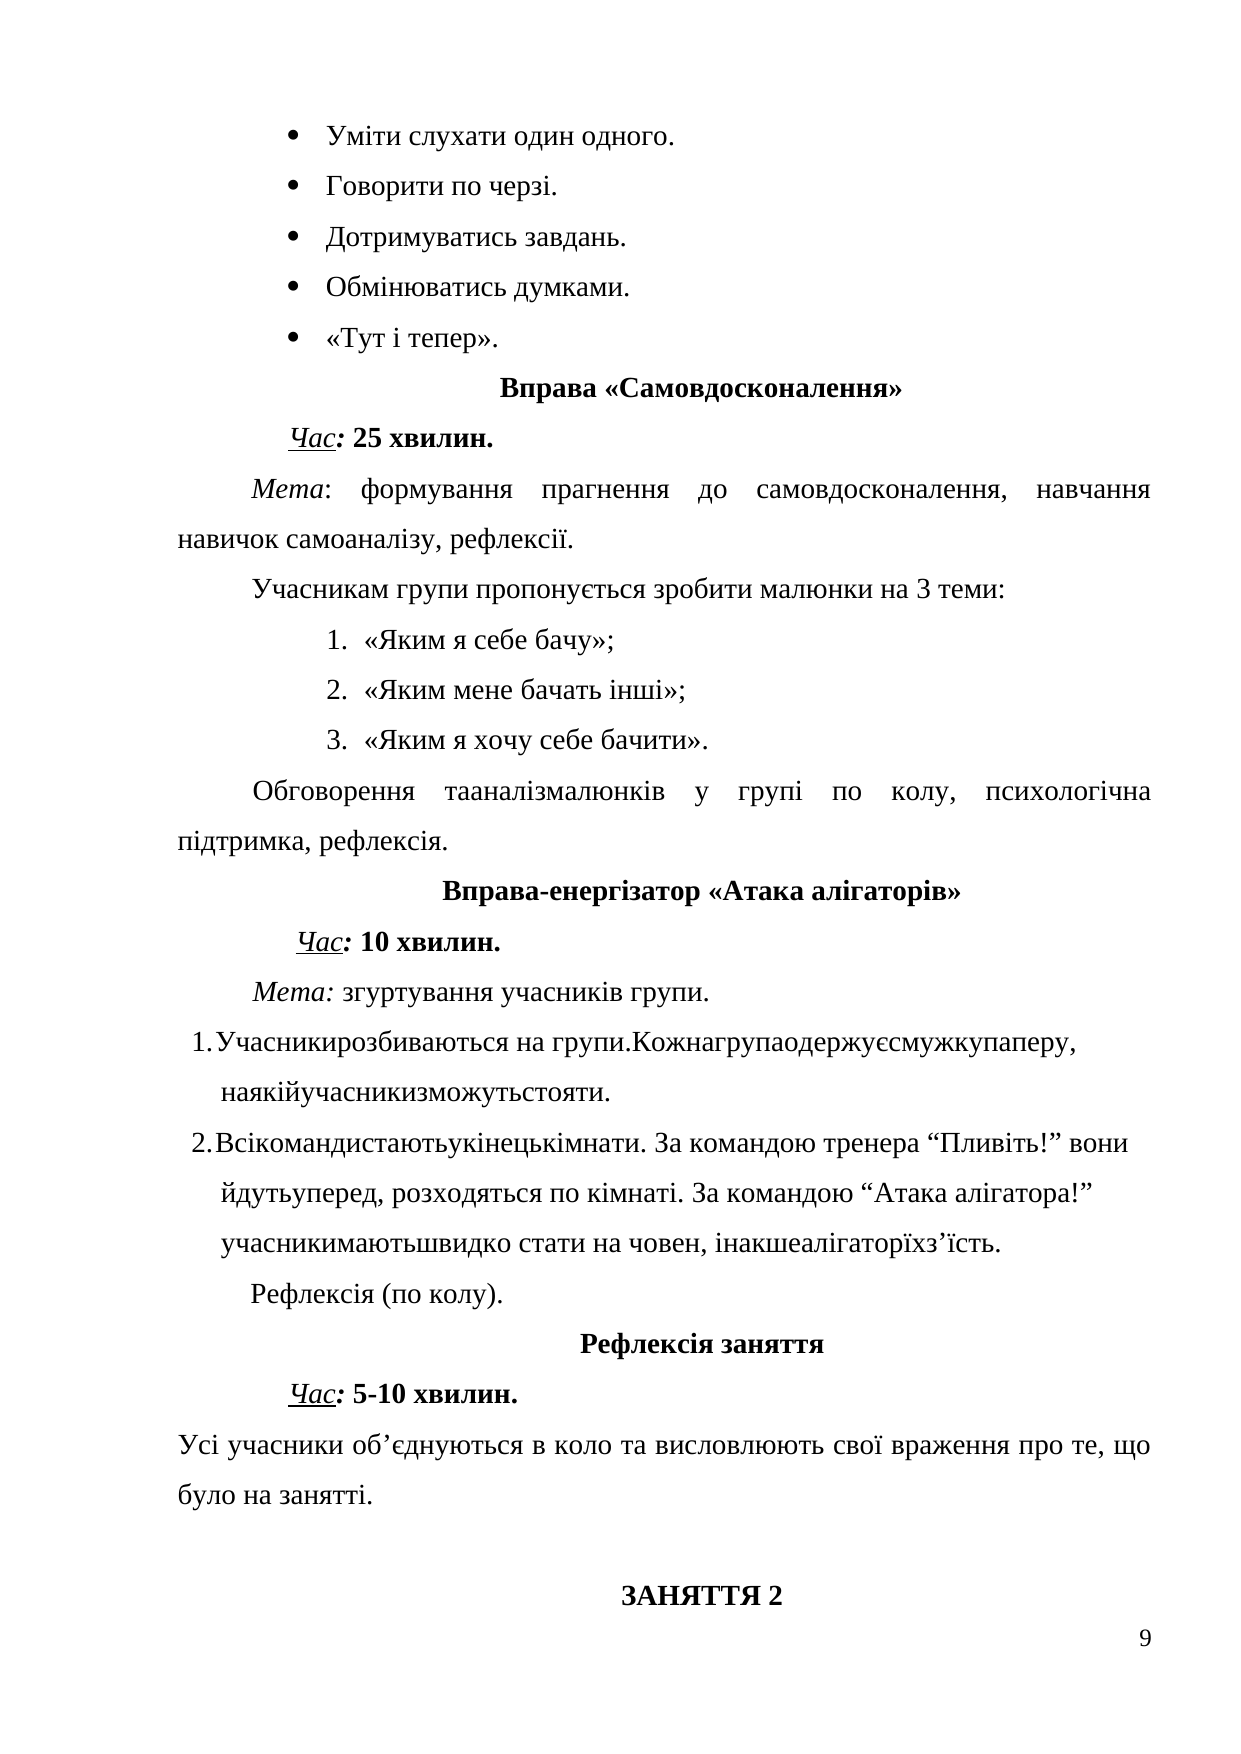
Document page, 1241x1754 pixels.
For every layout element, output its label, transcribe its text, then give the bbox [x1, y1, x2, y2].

list Обмінюватись думками. [288, 269, 1152, 303]
text Час: 25 хвилин. [288, 421, 1152, 454]
list Дотримуватись завдань. [288, 219, 1152, 253]
text Рефлексія заняття [177, 1326, 1152, 1360]
text Вправа «Самовдосконалення» [177, 370, 1152, 404]
list Уміти слухати один одного. [288, 118, 1152, 152]
text Усі учасники об’єднуються в коло та висловлюють свої враження про те, що було на занятті. [177, 1427, 1152, 1511]
text Обговорення тааналізмалюнків у групі по колу, психологічна підтримка, рефлексія. [177, 773, 1152, 857]
text Час: 5-10 хвилин. [288, 1376, 1152, 1410]
text Час: 10 хвилин. [251, 924, 1152, 957]
text Рефлексія (по колу). [250, 1276, 1106, 1309]
list «Яким мене бачать інші»; [326, 672, 1152, 706]
list «Яким я себе бачу»; [326, 622, 1152, 655]
text ЗАНЯТТЯ 2 [177, 1578, 1152, 1611]
list Говорити по черзі. [288, 168, 1152, 202]
text Мета: згуртування учасників групи. [177, 974, 1152, 1007]
text Вправа-енергізатор «Атака алігаторів» [177, 873, 1152, 907]
text Учасникам групи пропонується зробити малюнки на 3 теми: [177, 571, 1152, 605]
list Учасникирозбиваються на групи.Кожнагрупаодержуєсмужкупаперу, наякійучасникизможутьстояти. [191, 1024, 1106, 1108]
list Всікомандистаютьукінецькімнати. За командою тренера “Пливіть!” вони йдутьуперед, розходяться по кімнаті. За командою “Атака алігатора!” учасникимаютьшвидко стати на човен, інакшеалігаторїхз’їсть. [191, 1125, 1133, 1259]
list «Яким я хочу себе бачити». [326, 722, 1152, 756]
text Мета: формування прагнення до самовдосконалення, навчання навичок самоаналізу, рефлексії. [177, 471, 1152, 555]
list «Тут і тепер». [288, 320, 1152, 353]
